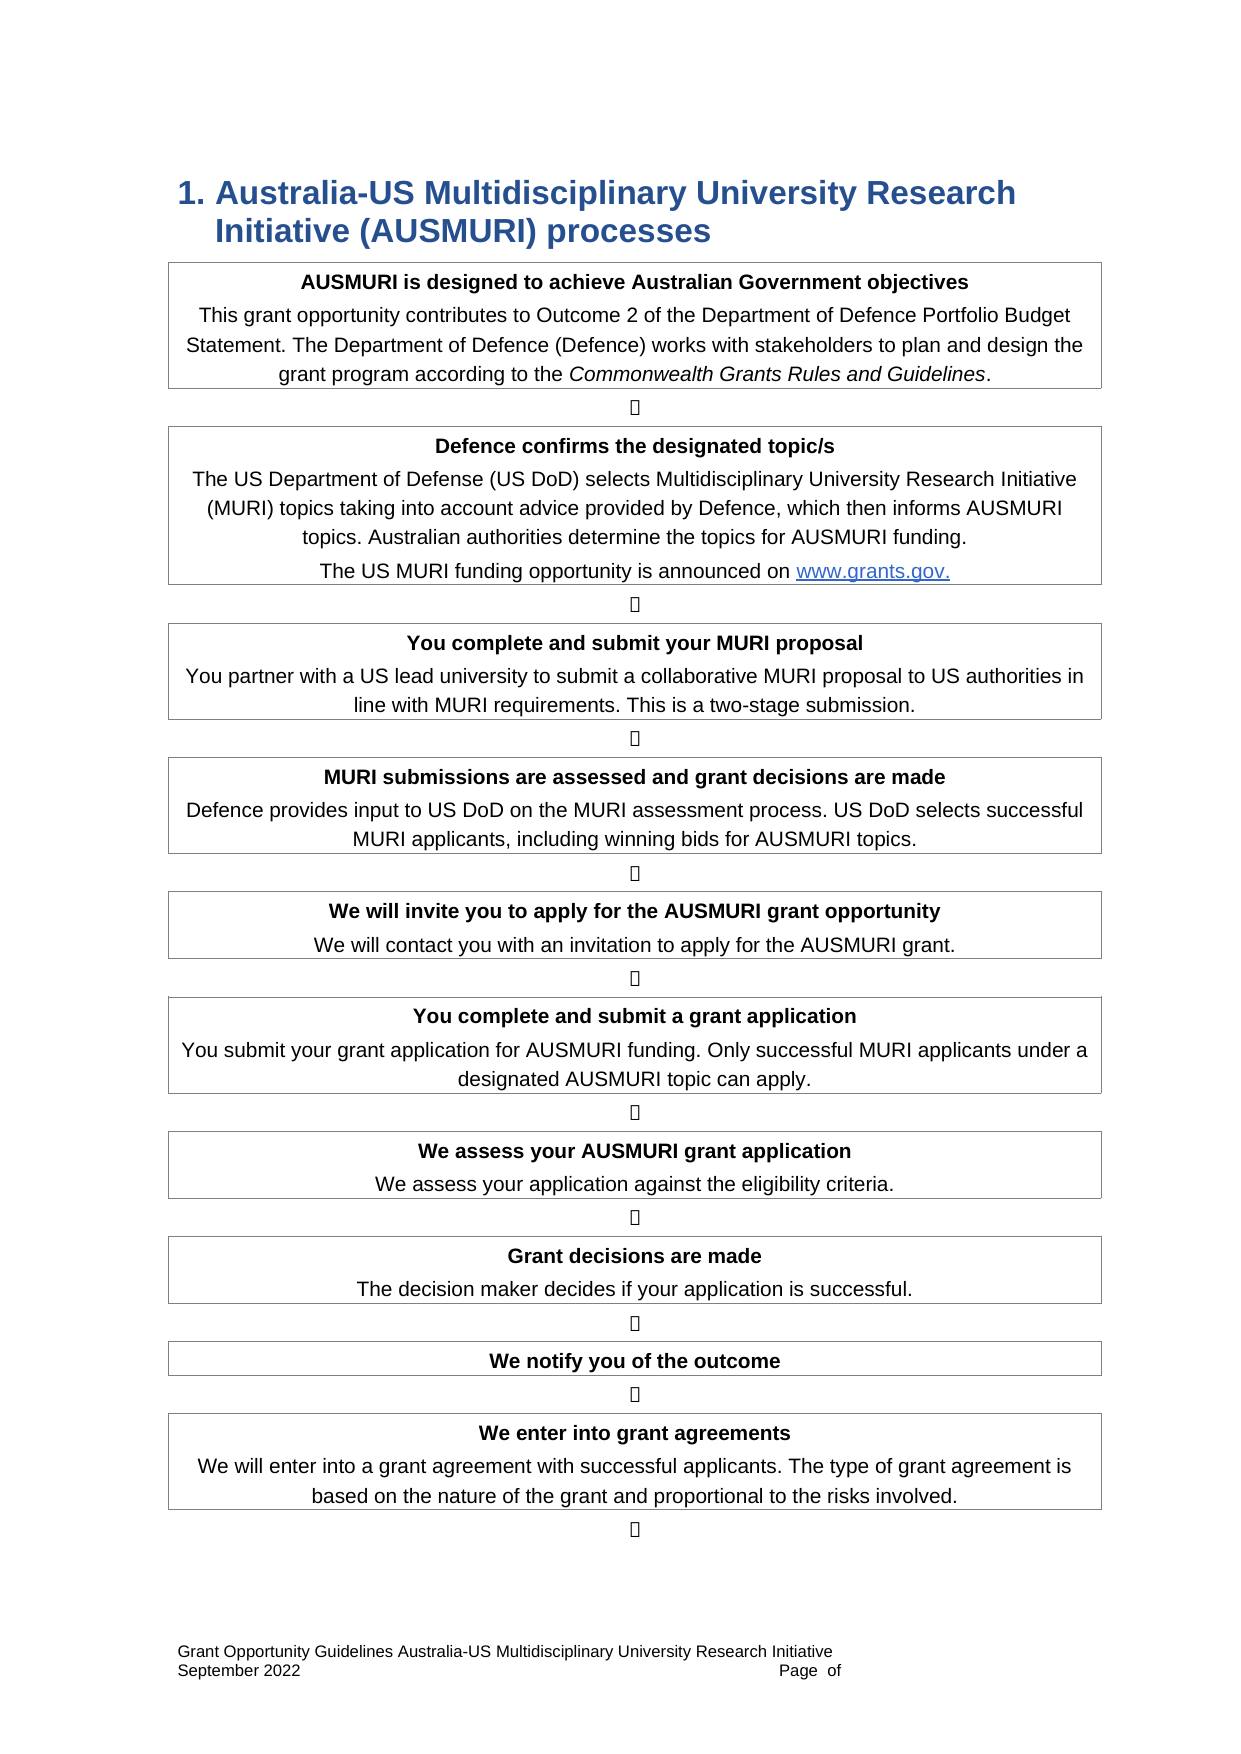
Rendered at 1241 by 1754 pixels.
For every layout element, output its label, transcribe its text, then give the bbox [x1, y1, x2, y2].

text Grant decisions are made [169, 1237, 1101, 1268]
text We enter into grant agreements [169, 1414, 1101, 1445]
text You partner with a US lead university to submit a collaborative MURI proposal to US authorities in line with MURI requirements. This is a two-stage submission. [169, 656, 1101, 719]
text MURI submissions are assessed and grant decisions are made [169, 758, 1101, 789]
text We will enter into a grant agreement with successful applicants. The type of grant agreement is based on the nature of the grant and proportional to the risks involved. [169, 1446, 1101, 1509]
text The US MURI funding opportunity is announced on www.grants.gov. [169, 551, 1101, 584]
text Defence confirms the designated topic/s [169, 427, 1101, 457]
text You complete and submit a grant application [169, 998, 1101, 1028]
text  [177, 1380, 1092, 1409]
text  [177, 589, 1092, 618]
text  [177, 723, 1092, 753]
text  [177, 392, 1092, 421]
text  [177, 1514, 1092, 1543]
text  [177, 1097, 1092, 1127]
text This grant opportunity contributes to Outcome 2 of the Department of Defence Portfolio Budget Statement. The Department of Defence (Defence) works with stakeholders to plan and design the grant program according to the Commonwealth Grants Rules and Guidelines. [169, 295, 1101, 388]
text We assess your application against the eligibility criteria. [169, 1164, 1101, 1198]
text  [177, 963, 1092, 992]
subtitle Australia-US Multidisciplinary University Research Initiative (AUSMURI) processes [177, 173, 1092, 249]
text You submit your grant application for AUSMURI funding. Only successful MURI applicants under a designated AUSMURI topic can apply. [169, 1030, 1101, 1093]
text You complete and submit your MURI proposal [169, 624, 1101, 654]
text AUSMURI is designed to achieve Australian Government objectives [169, 263, 1101, 294]
text The decision maker decides if your application is successful. [169, 1269, 1101, 1303]
text  [177, 1308, 1092, 1337]
text  [177, 1203, 1092, 1232]
text  [177, 858, 1092, 887]
text We will contact you with an invitation to apply for the AUSMURI grant. [169, 924, 1101, 958]
text Defence provides input to US DoD on the MURI assessment process. US DoD selects successful MURI applicants, including winning bids for AUSMURI topics. [169, 790, 1101, 853]
text We notify you of the outcome [169, 1342, 1101, 1375]
text We will invite you to apply for the AUSMURI grant opportunity [169, 892, 1101, 923]
text The US Department of Defense (US DoD) selects Multidisciplinary University Research Initiative (MURI) topics taking into account advice provided by Defence, which then informs AUSMURI topics. Australian authorities determine the topics for AUSMURI funding. [169, 459, 1101, 549]
text We assess your AUSMURI grant application [169, 1132, 1101, 1163]
